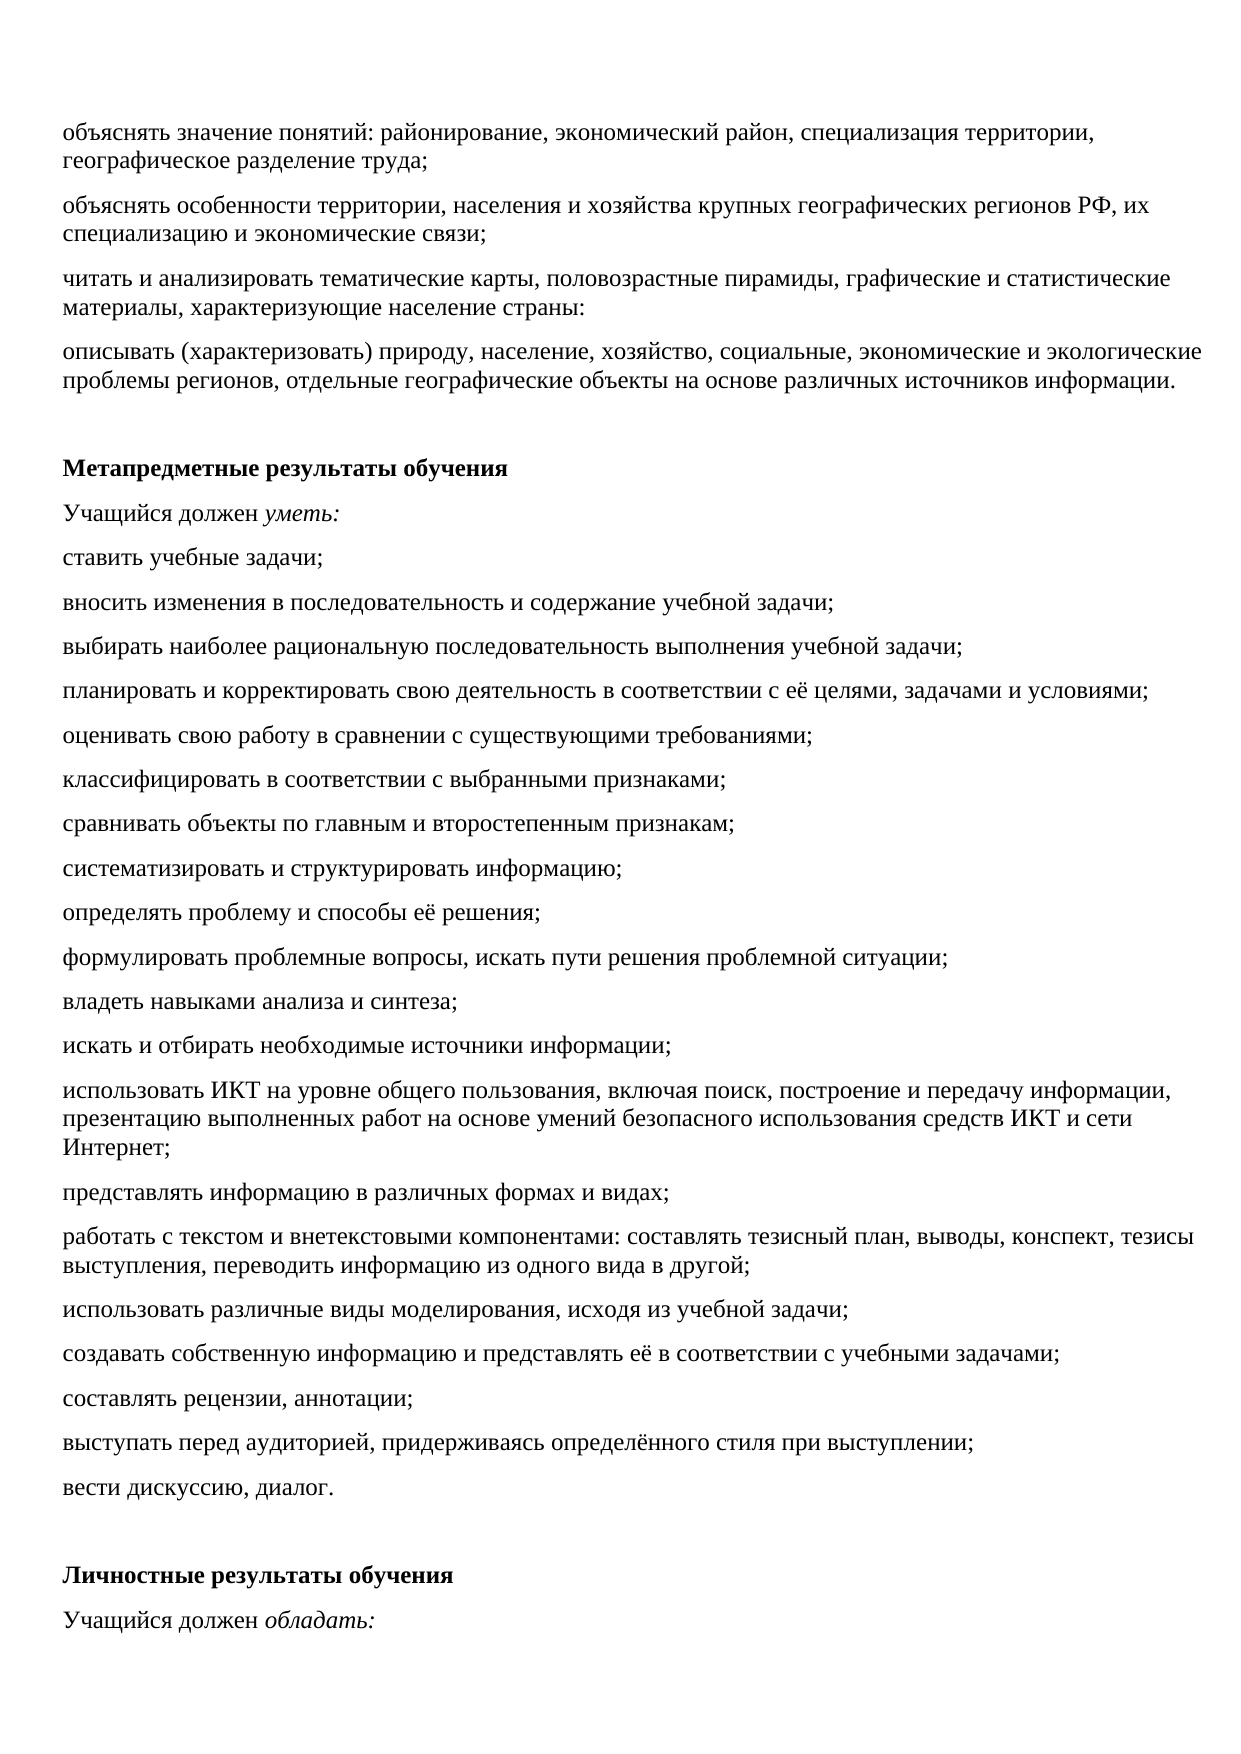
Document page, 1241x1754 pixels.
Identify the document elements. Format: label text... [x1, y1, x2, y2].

text создавать собственную информацию и представлять её в соответствии с учебными задачами; [62, 1338, 1236, 1367]
text классифицировать в соответствии с выбранными признаками; [62, 764, 1236, 793]
text составлять рецензии, аннотации; [62, 1383, 1236, 1412]
text описывать (характеризовать) природу, население, хозяйство, социальные, экономические и экологические проблемы регионов, отдельные географические объекты на основе различных источников информации. [62, 336, 1236, 393]
text использовать различные виды моделирования, исходя из учебной задачи; [62, 1294, 1236, 1323]
text ставить учебные задачи; [62, 542, 1236, 571]
text выступать перед аудиторией, придерживаясь определённого стиля при выступлении; [62, 1427, 1236, 1456]
text владеть навыками анализа и синтеза; [62, 986, 1236, 1015]
text Учащийся должен обладать: [62, 1605, 1236, 1633]
text сравнивать объекты по главным и второстепенным признакам; [62, 808, 1236, 837]
text систематизировать и структурировать информацию; [62, 853, 1236, 882]
text Метапредметные результаты обучения [62, 453, 1236, 482]
text оценивать свою работу в сравнении с существующими требованиями; [62, 720, 1236, 748]
text искать и отбирать необходимые источники информации; [62, 1030, 1236, 1059]
text вести дискуссию, диалог. [62, 1472, 1236, 1500]
text использовать ИКТ на уровне общего пользования, включая поиск, построение и передачу информации, презентацию выполненных работ на основе умений безопасного использования средств ИКТ и сети Интернет; [62, 1075, 1236, 1161]
text формулировать проблемные вопросы, искать пути решения проблемной ситуации; [62, 942, 1236, 970]
text планировать и корректировать свою деятельность в соответствии с её целями, задачами и условиями; [62, 675, 1236, 704]
text представлять информацию в различных формах и видах; [62, 1177, 1236, 1205]
text вносить изменения в последовательность и содержание учебной задачи; [62, 587, 1236, 615]
text определять проблему и способы её решения; [62, 897, 1236, 926]
text выбирать наиболее рациональную последовательность выполнения учебной задачи; [62, 631, 1236, 660]
text читать и анализировать тематические карты, половозрастные пирамиды, графические и статистические материалы, характеризующие население страны: [62, 263, 1236, 320]
text Учащийся должен уметь: [62, 498, 1236, 527]
text Личностные результаты обучения [62, 1560, 1236, 1589]
text работать с текстом и внетекстовыми компонентами: составлять тезисный план, выводы, конспект, тезисы выступления, переводить информацию из одного вида в другой; [62, 1221, 1236, 1278]
text объяснять значение понятий: районирование, экономический район, специализация территории, географическое разделение труда; [62, 117, 1236, 174]
text объяснять особенности территории, населения и хозяйства крупных географических регионов РФ, их специализацию и экономические связи; [62, 190, 1236, 247]
